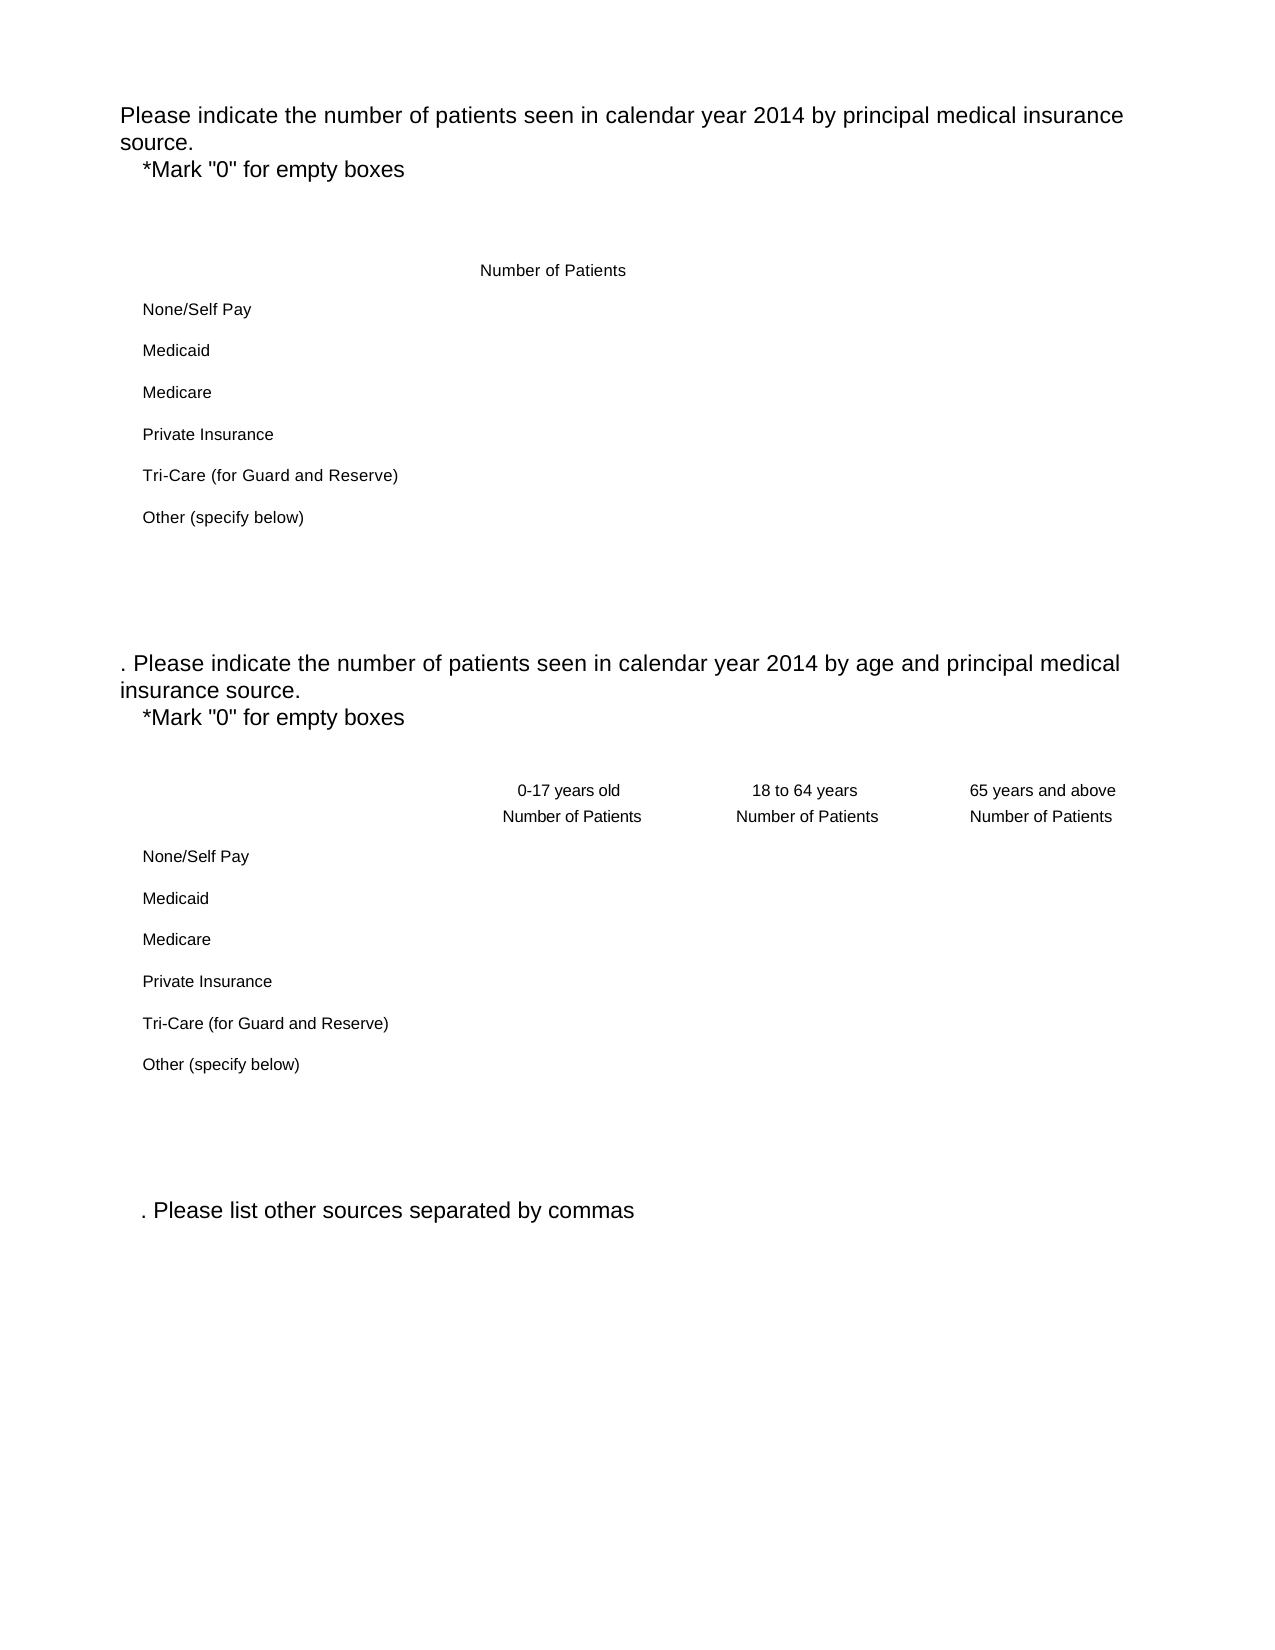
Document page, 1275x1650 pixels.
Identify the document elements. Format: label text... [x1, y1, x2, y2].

text *Mark "0" for empty boxes [142, 156, 1275, 183]
text *Mark "0" for empty boxes [142, 704, 1275, 731]
text Please indicate the number of patients seen in calendar year 2014 by principal medical insurance [120, 102, 1275, 129]
text Medicare [142, 383, 1275, 403]
table_header 65 years and above Number of Patients [925, 776, 1275, 1227]
text Private Insurance [142, 424, 1275, 444]
text Number of Patients [480, 261, 1275, 281]
text Tri-Care (for Guard and Reserve) [142, 466, 1275, 486]
text . Please indicate the number of patients seen in calendar year 2014 by age and principal medical [120, 650, 1275, 677]
table_header 18 to 64 years Number of Patients [690, 776, 924, 1227]
text Medicaid [142, 341, 1275, 361]
table_header 0-17 years old Number of Patients None/Self Pay Medicaid Medicare Private Insurance Tri-Care (for Guard and Reserve) Other (specify below) . Please list other sources separated by commas [0, 776, 689, 1227]
text Other (specify below) [142, 508, 1275, 528]
text source. [120, 129, 1275, 156]
text None/Self Pay [142, 299, 1275, 319]
text insurance source. [120, 677, 1275, 704]
